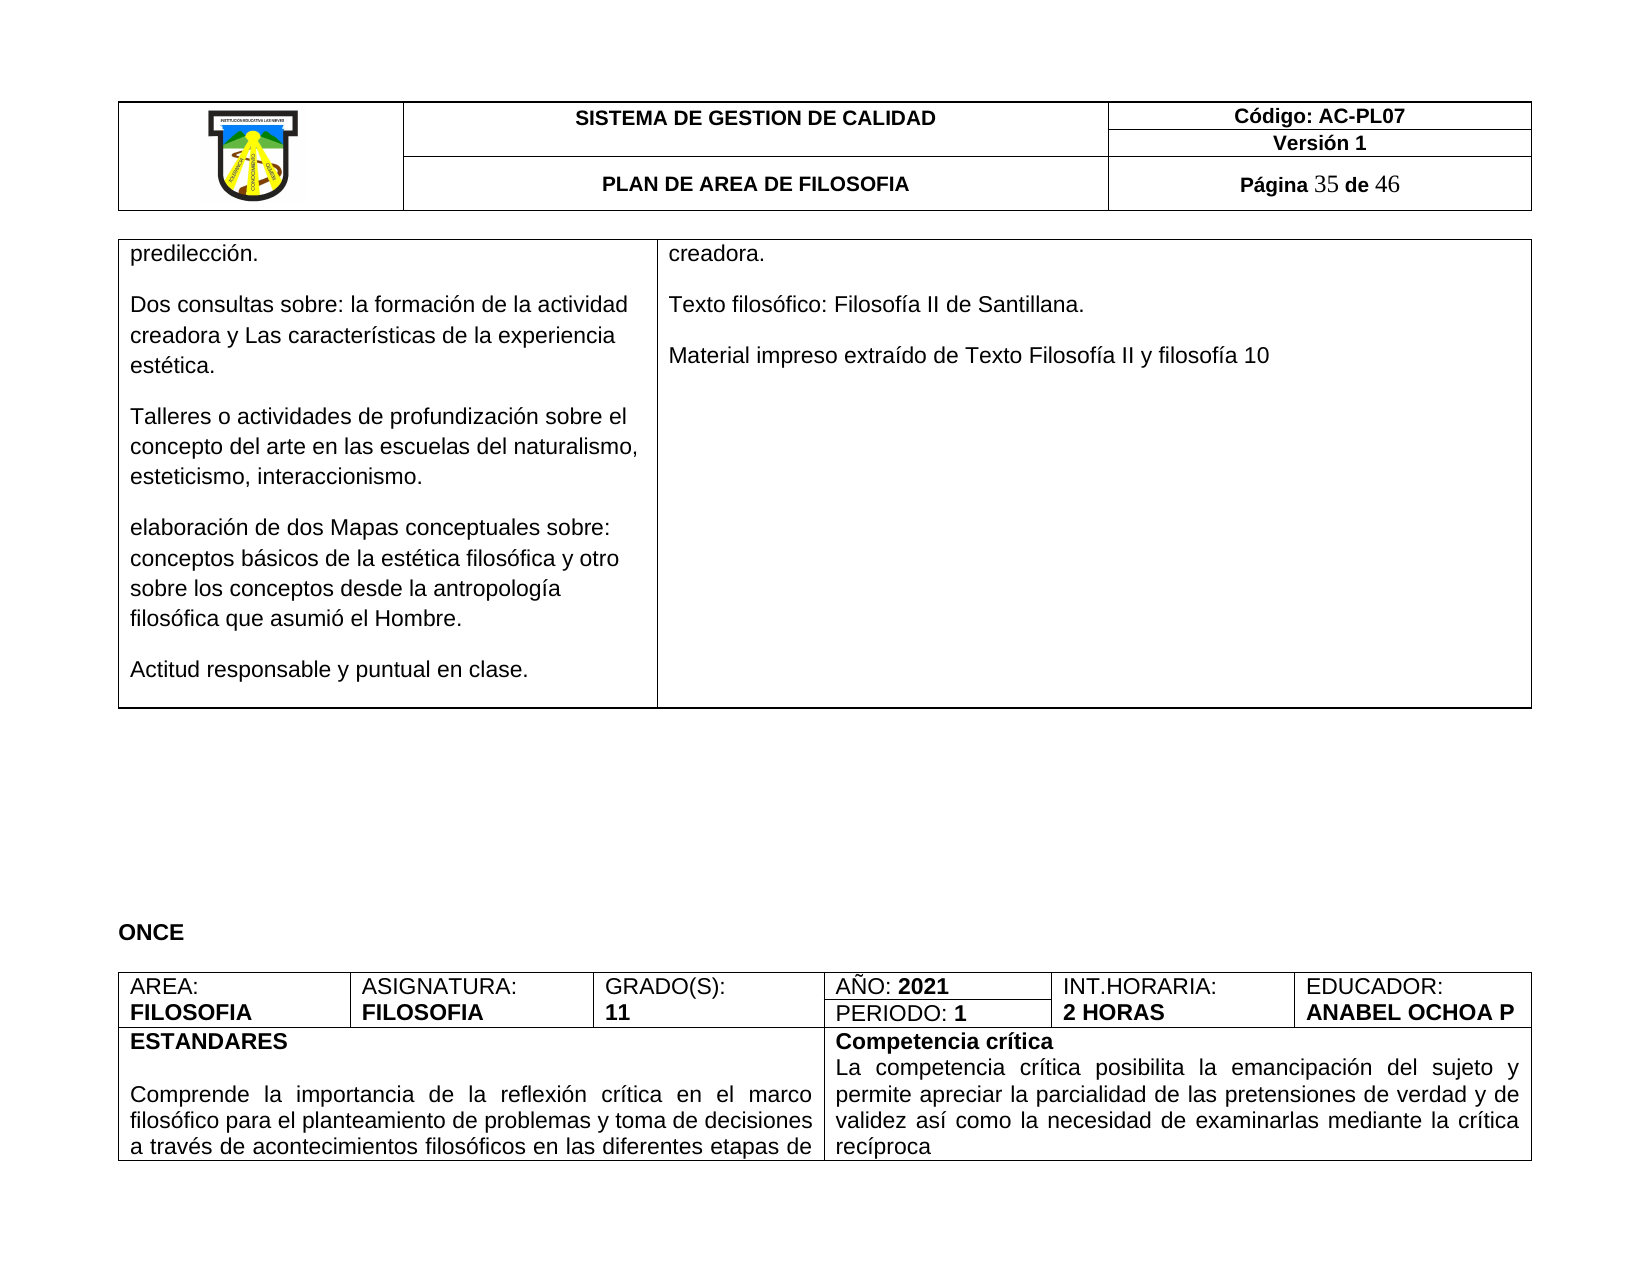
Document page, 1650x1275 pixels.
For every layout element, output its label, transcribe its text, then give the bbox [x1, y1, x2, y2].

text ONCE [118, 919, 1532, 946]
table_cell PERIODO: 1 [825, 1000, 1051, 1027]
table_header AÑO: 2021 [825, 973, 1051, 999]
table_header GRADO(S): 11 [594, 973, 824, 1027]
table_header EDUCADOR: ANABEL OCHOA P [1295, 973, 1531, 1027]
table_header AREA: FILOSOFIA [119, 973, 350, 1027]
table_header INT.HORARIA: 2 HORAS [1052, 973, 1294, 1027]
picture [198, 104, 307, 203]
table_header ASIGNATURA: FILOSOFIA [351, 973, 593, 1027]
